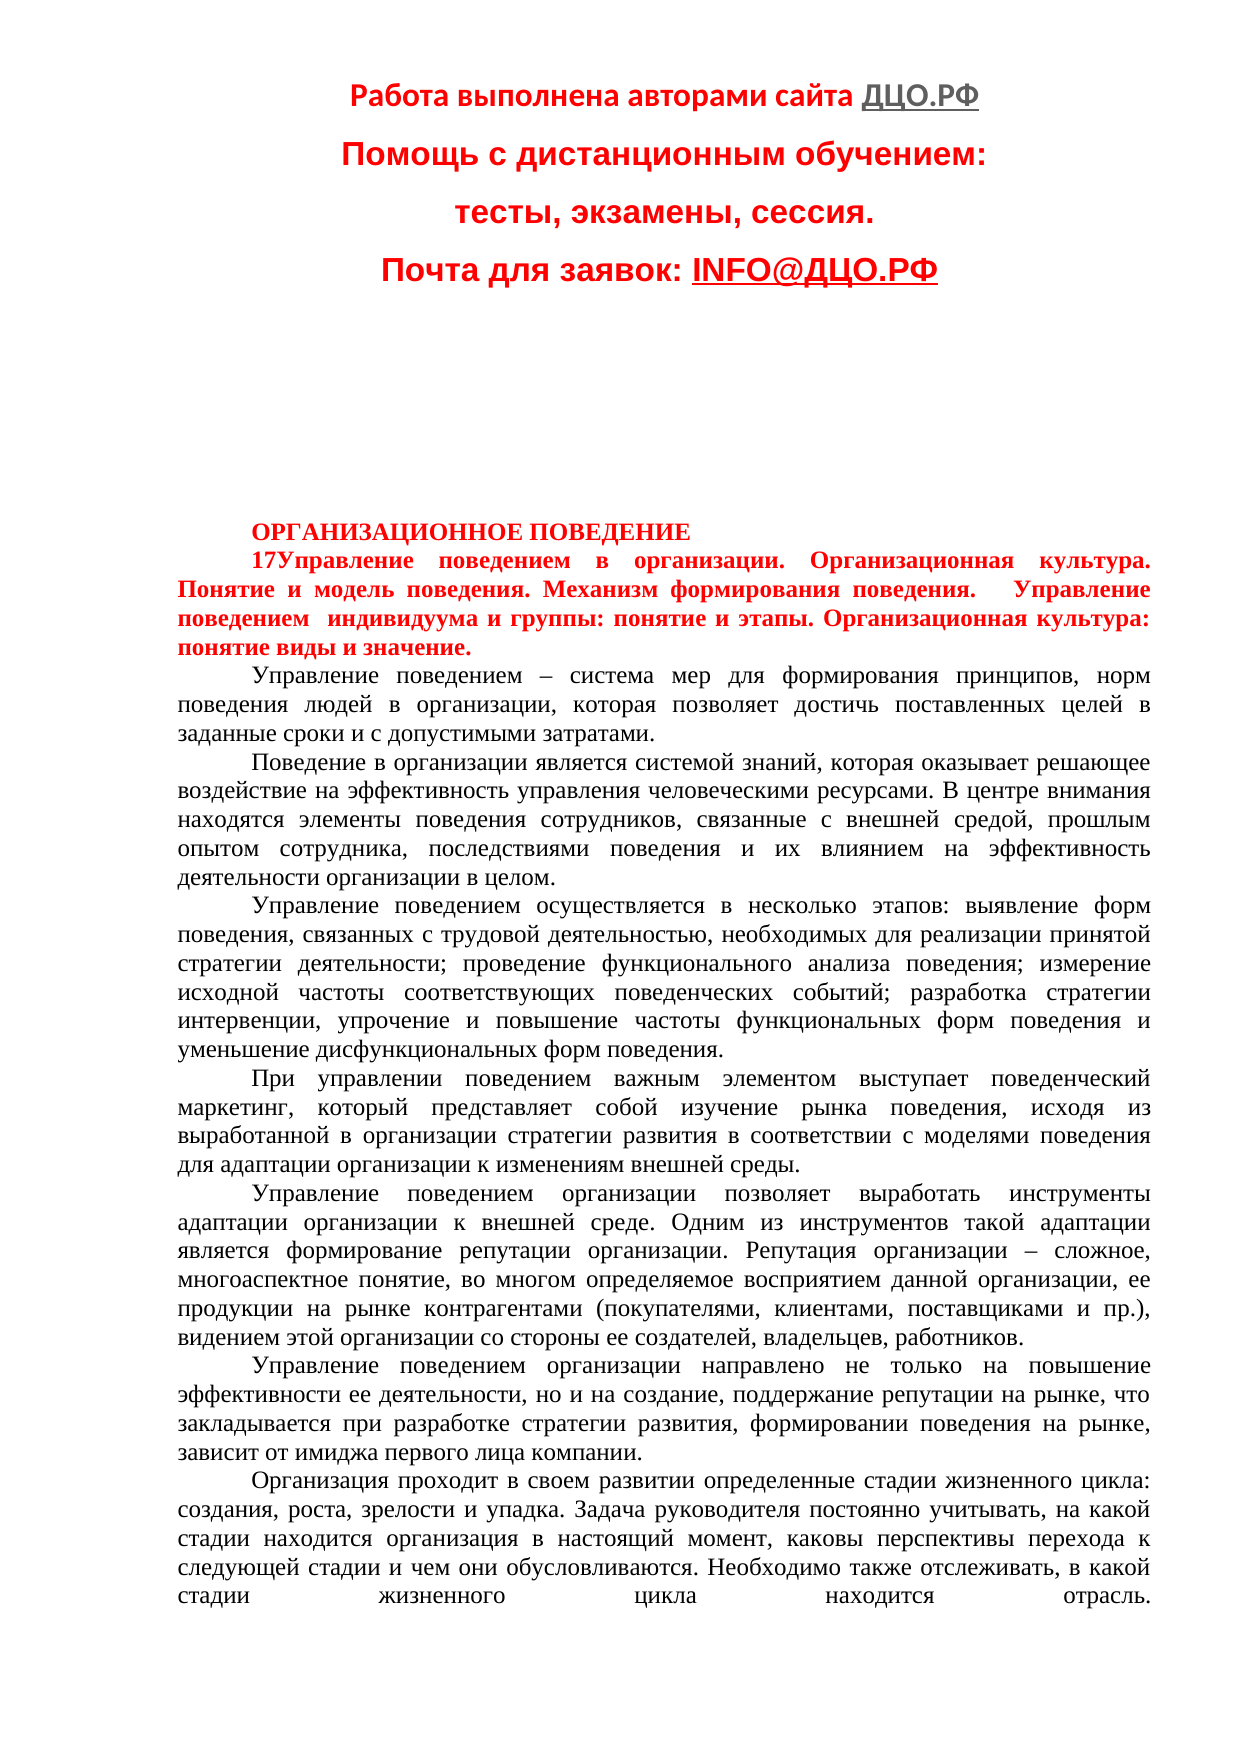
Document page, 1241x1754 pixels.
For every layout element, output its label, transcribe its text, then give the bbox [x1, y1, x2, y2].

text 17Управление поведением в организации. Организационная культура. Понятие и модель поведения. Механизм формирования поведения. Управление поведением индивидуума и группы: понятие и этапы. Организационная культура: понятие виды и значение. [177, 546, 1152, 661]
text При управлении поведением важным элементом выступает поведенческий маркетинг, который представляет собой изучение рынка поведения, исходя из выработанной в организации стратегии развития в соответствии с моделями поведения для адаптации организации к изменениям внешней среды. [177, 1063, 1152, 1178]
text ОРГАНИЗАЦИОННОЕ ПОВЕДЕНИЕ [177, 517, 1152, 546]
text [177, 1466, 1152, 1609]
text Поведение в организации является системой знаний, которая оказывает решающее воздействие на эффективность управления человеческими ресурсами. В центре внимания находятся элементы поведения сотрудников, связанные с внешней средой, прошлым опытом сотрудника, последствиями поведения и их влиянием на эффективность деятельности организации в целом. [177, 747, 1152, 891]
text Управление поведением организации позволяет выработать инструменты адаптации организации к внешней среде. Одним из инструментов такой адаптации является формирование репутации организации. Репутация организации – сложное, многоаспектное понятие, во многом определяемое восприятием данной организации, ее продукции на рынке контрагентами (покупателями, клиентами, поставщиками и пр.), видением этой организации со стороны ее создателей, владельцев, работников. [177, 1178, 1152, 1351]
text Управление поведением – система мер для формирования принципов, норм поведения людей в организации, которая позволяет достичь поставленных целей в заданные сроки и с допустимыми затратами. [177, 661, 1152, 747]
text Управление поведением организации направлено не только на повышение эффективности ее деятельности, но и на создание, поддержание репутации на рынке, что закладывается при разработке стратегии развития, формировании поведения на рынке, зависит от имиджа первого лица компании. [177, 1351, 1152, 1466]
text Управление поведением осуществляется в несколько этапов: выявление форм поведения, связанных с трудовой деятельностью, необходимых для реализации принятой стратегии деятельности; проведение функционального анализа поведения; измерение исходной частоты соответствующих поведенческих событий; разработка стратегии интервенции, упрочение и повышение частоты функциональных форм поведения и уменьшение дисфункциональных форм поведения. [177, 891, 1152, 1063]
